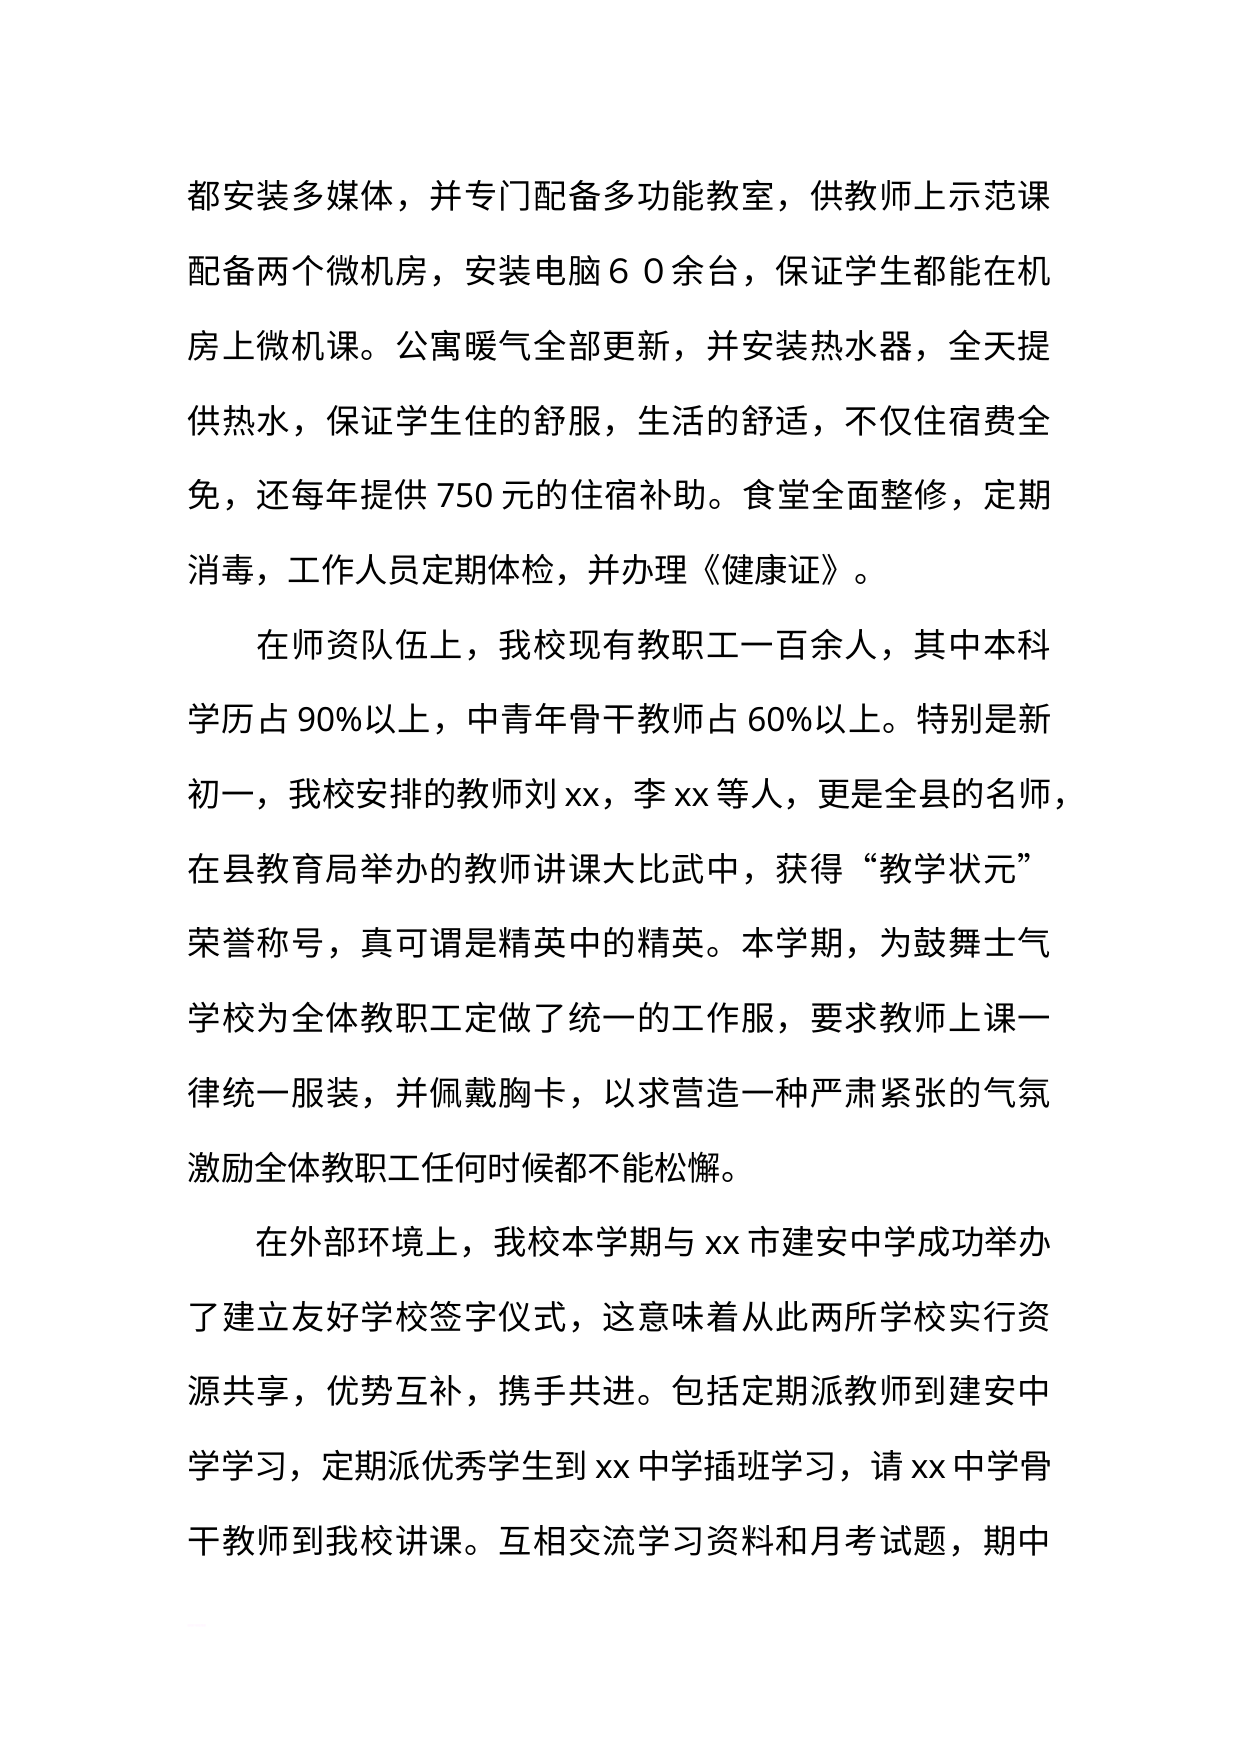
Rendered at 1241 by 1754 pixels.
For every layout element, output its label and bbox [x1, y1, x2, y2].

text [187, 162, 1053, 1571]
